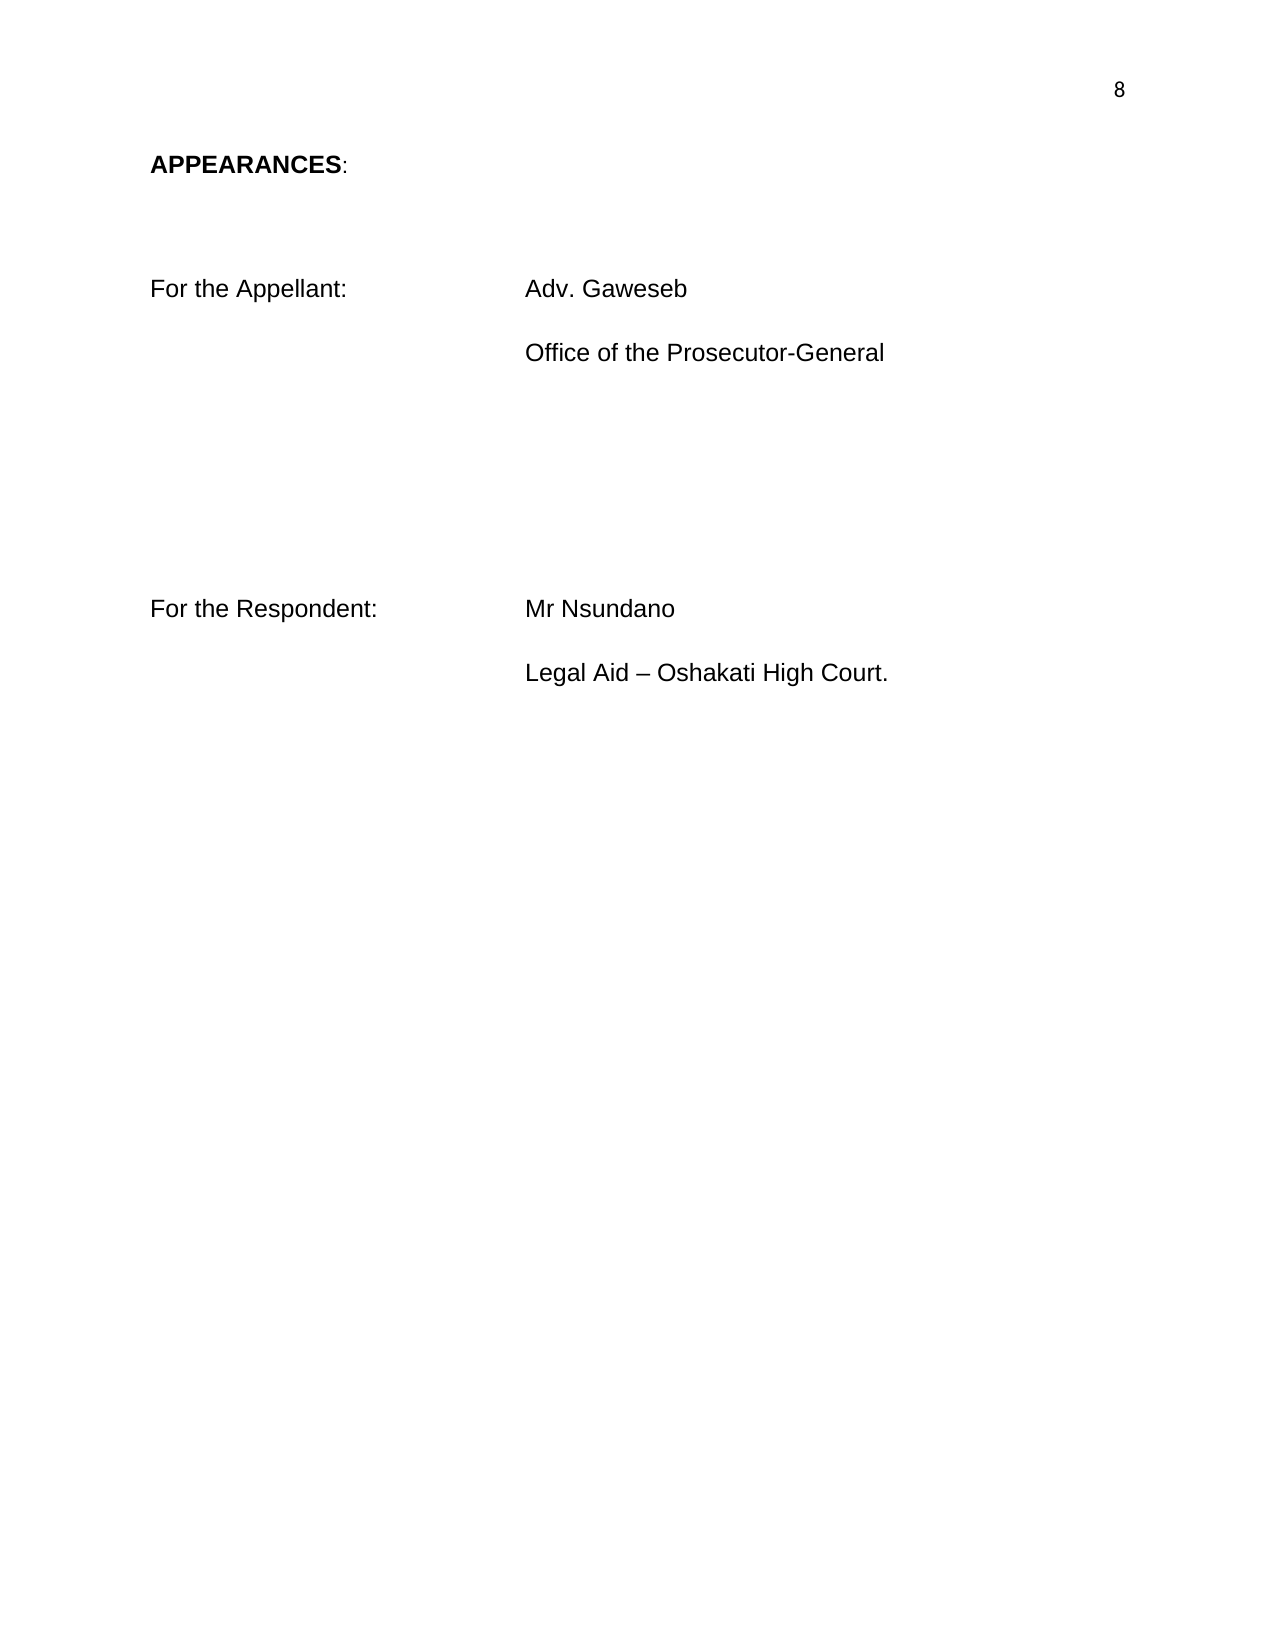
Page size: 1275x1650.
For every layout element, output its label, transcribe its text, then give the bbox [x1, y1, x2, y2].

text APPEARANCES: [150, 150, 1125, 179]
text For the Appellant: Adv. Gaweseb [150, 274, 1050, 303]
text For the Respondent: Mr Nsundano [150, 594, 1050, 623]
text Office of the Prosecutor-General [150, 338, 1050, 367]
text Legal Aid – Oshakati High Court. [150, 658, 1050, 687]
